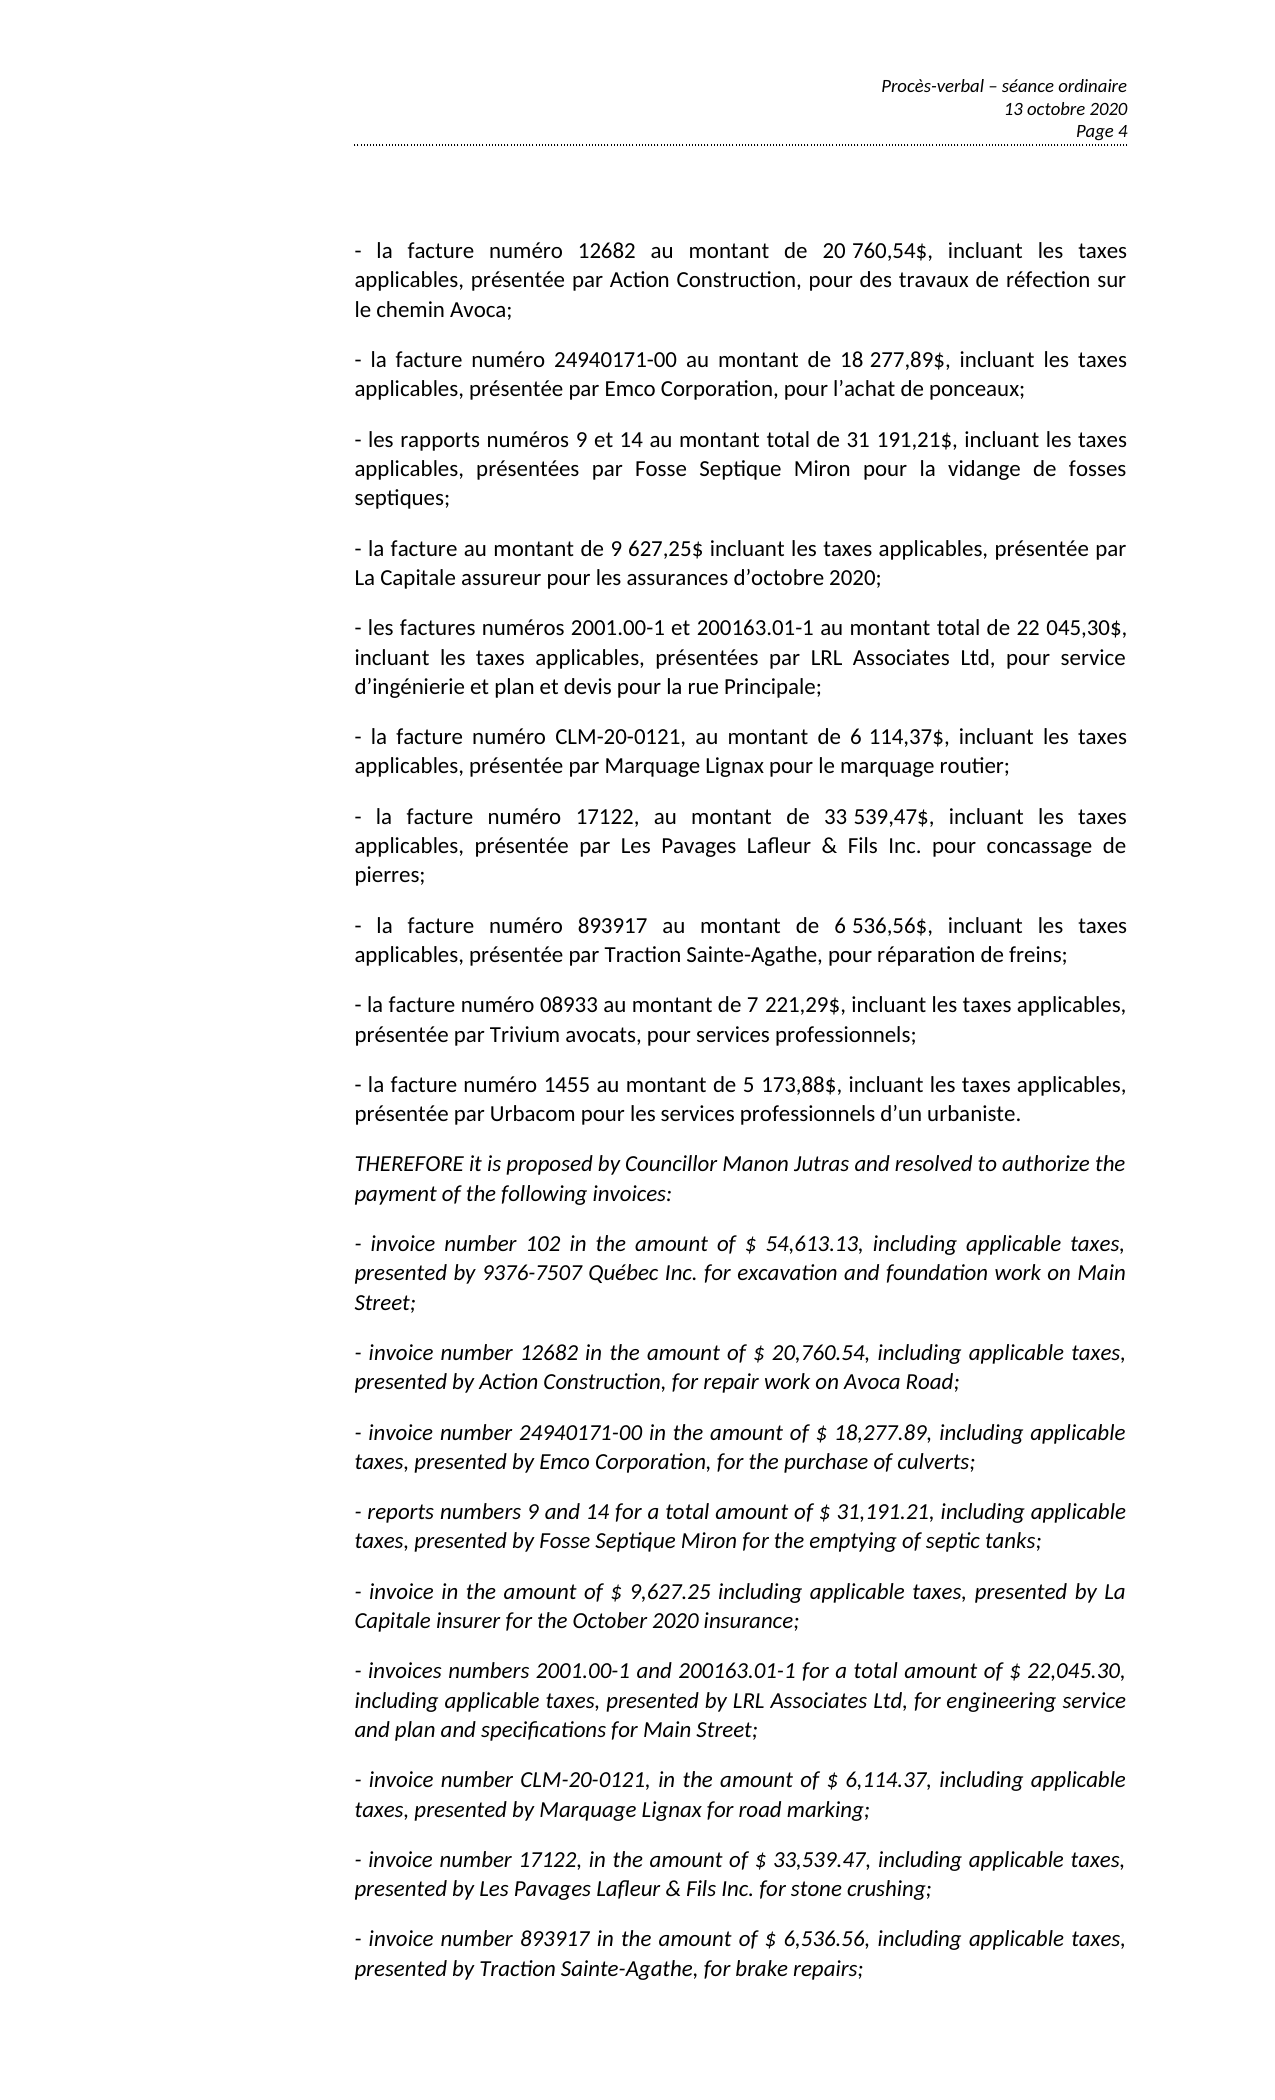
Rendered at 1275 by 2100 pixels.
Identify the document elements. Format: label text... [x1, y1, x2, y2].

text - les factures numéros 2001.00-1 et 200163.01-1 au montant total de 22 045,30$, incluant les taxes applicables, présentées par LRL Associates Ltd, pour service d’ingénierie et plan et devis pour la rue Principale; [354, 613, 1127, 700]
text - reports numbers 9 and 14 for a total amount of $ 31,191.21, including applicable taxes, presented by Fosse Septique Miron for the emptying of septic tanks; [354, 1497, 1127, 1555]
text - la facture numéro CLM-20-0121, au montant de 6 114,37$, incluant les taxes applicables, présentée par Marquage Lignax pour le marquage routier; [354, 722, 1127, 780]
text - la facture numéro 1455 au montant de 5 173,88$, incluant les taxes applicables, présentée par Urbacom pour les services professionnels d’un urbaniste. [354, 1070, 1127, 1127]
text - la facture au montant de 9 627,25$ incluant les taxes applicables, présentée par La Capitale assureur pour les assurances d’octobre 2020; [354, 534, 1127, 591]
text - invoice in the amount of $ 9,627.25 including applicable taxes, presented by La Capitale insurer for the October 2020 insurance; [354, 1577, 1127, 1634]
text - invoice number CLM-20-0121, in the amount of $ 6,114.37, including applicable taxes, presented by Marquage Lignax for road marking; [354, 1765, 1127, 1823]
text - la facture numéro 12682 au montant de 20 760,54$, incluant les taxes applicables, présentée par Action Construction, pour des travaux de réfection sur le chemin Avoca; [354, 236, 1127, 323]
text - invoices numbers 2001.00-1 and 200163.01-1 for a total amount of $ 22,045.30, including applicable taxes, presented by LRL Associates Ltd, for engineering service and plan and specifications for Main Street; [354, 1656, 1127, 1743]
text - la facture numéro 893917 au montant de 6 536,56$, incluant les taxes applicables, présentée par Traction Sainte-Agathe, pour réparation de freins; [354, 911, 1127, 968]
text - invoice number 17122, in the amount of $ 33,539.47, including applicable taxes, presented by Les Pavages Lafleur & Fils Inc. for stone crushing; [354, 1845, 1127, 1902]
text - invoice number 893917 in the amount of $ 6,536.56, including applicable taxes, presented by Traction Sainte-Agathe, for brake repairs; [354, 1924, 1127, 1982]
text - invoice number 102 in the amount of $ 54,613.13, including applicable taxes, presented by 9376-7507 Québec Inc. for excavation and foundation work on Main Street; [354, 1229, 1127, 1316]
text - la facture numéro 17122, au montant de 33 539,47$, incluant les taxes applicables, présentée par Les Pavages Lafleur & Fils Inc. pour concassage de pierres; [354, 802, 1127, 889]
text - la facture numéro 08933 au montant de 7 221,29$, incluant les taxes applicables, présentée par Trivium avocats, pour services professionnels; [354, 990, 1127, 1048]
text - invoice number 12682 in the amount of $ 20,760.54, including applicable taxes, presented by Action Construction, for repair work on Avoca Road; [354, 1338, 1127, 1396]
text - les rapports numéros 9 et 14 au montant total de 31 191,21$, incluant les taxes applicables, présentées par Fosse Septique Miron pour la vidange de fosses septiques; [354, 425, 1127, 512]
text - la facture numéro 24940171-00 au montant de 18 277,89$, incluant les taxes applicables, présentée par Emco Corporation, pour l’achat de ponceaux; [354, 345, 1127, 403]
text - invoice number 24940171-00 in the amount of $ 18,277.89, including applicable taxes, presented by Emco Corporation, for the purchase of culverts; [354, 1418, 1127, 1475]
text THEREFORE it is proposed by Councillor Manon Jutras and resolved to authorize the payment of the following invoices: [354, 1149, 1127, 1207]
